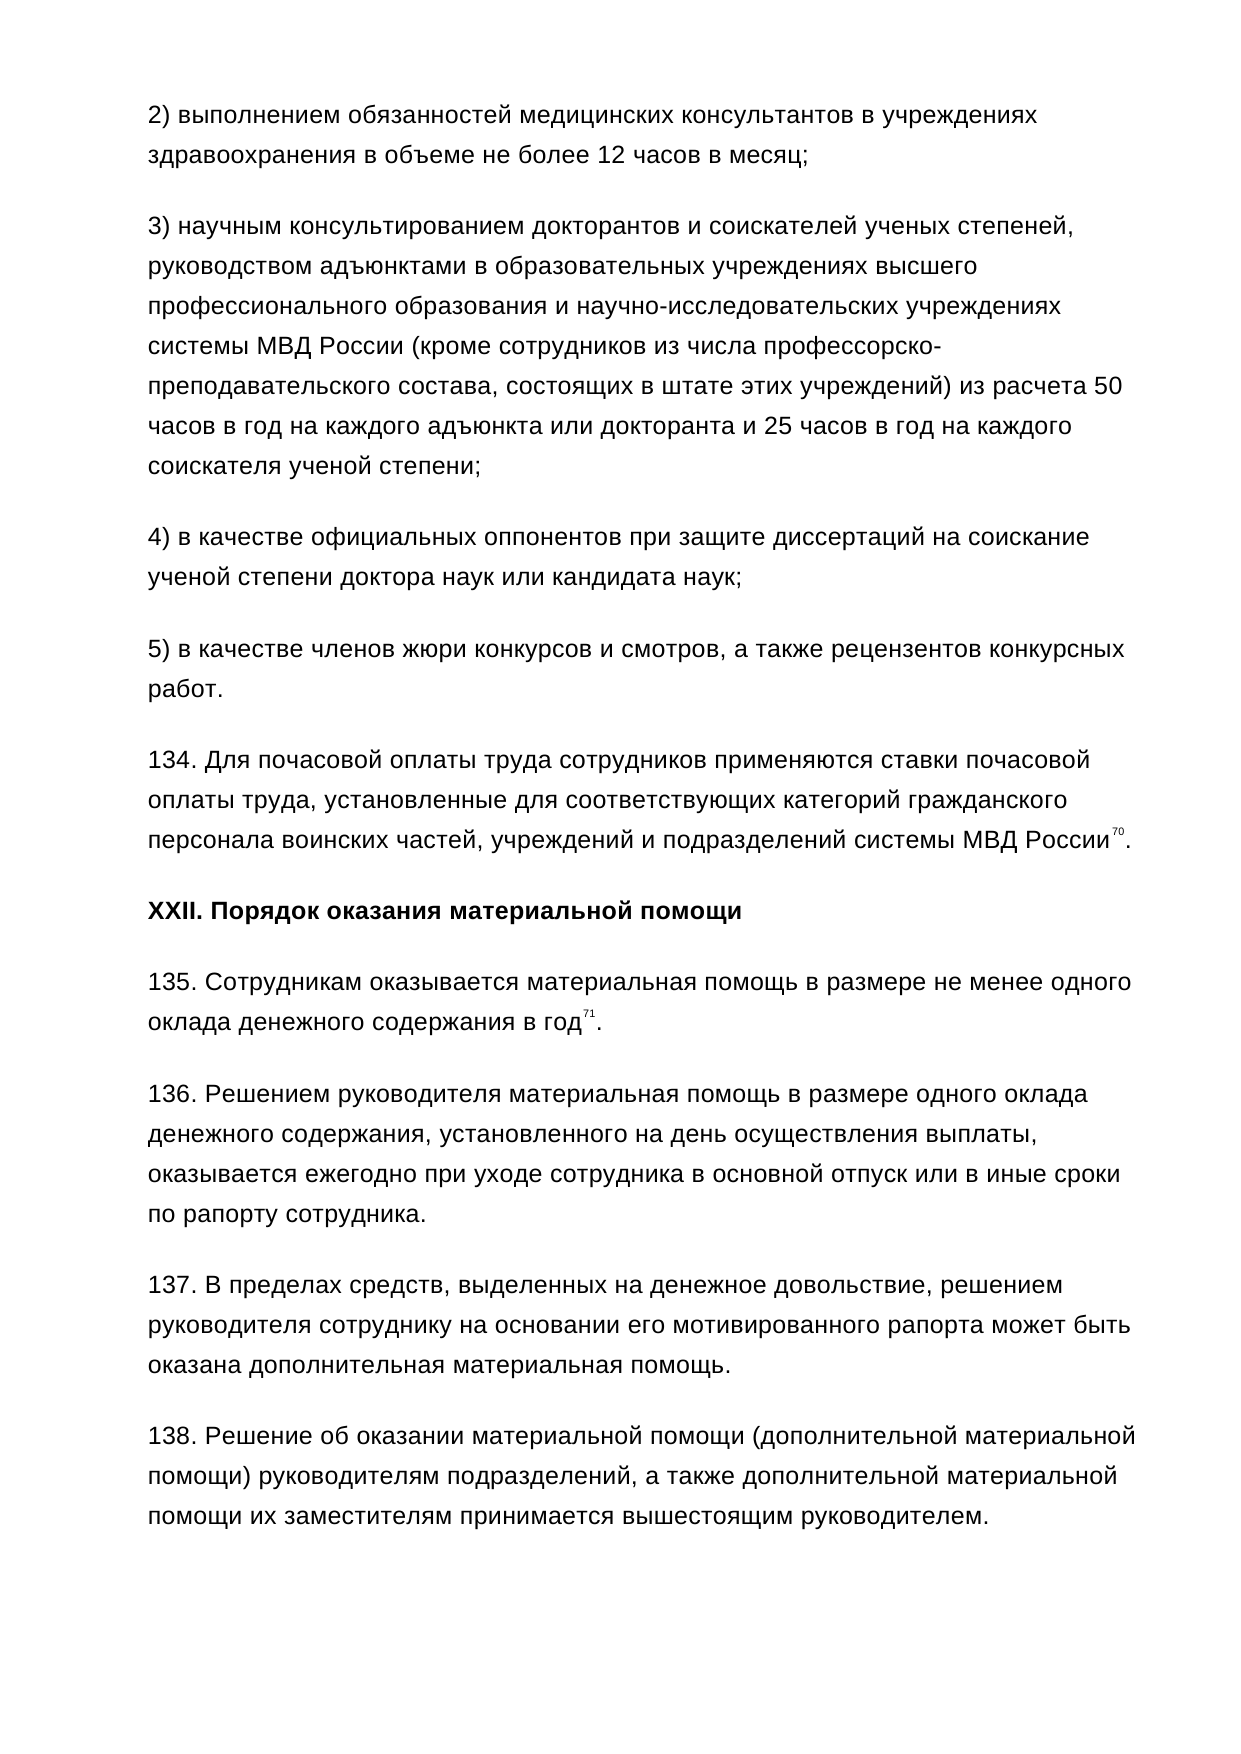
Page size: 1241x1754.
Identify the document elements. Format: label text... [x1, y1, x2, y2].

text 4) в качестве официальных оппонентов при защите диссертаций на соискание ученой степени доктора наук или кандидата наук; [148, 511, 1152, 591]
text XXII. Порядок оказания материальной помощи [148, 885, 1152, 925]
text 136. Решением руководителя материальная помощь в размере одного оклада денежного содержания, установленного на день осуществления выплаты, оказывается ежегодно при уходе сотрудника в основной отпуск или в иные сроки по рапорту сотрудника. [148, 1067, 1152, 1227]
text 2) выполнением обязанностей медицинских консультантов в учреждениях здравоохранения в объеме не более 12 часов в месяц; [148, 88, 1152, 168]
text 138. Решение об оказании материальной помощи (дополнительной материальной помощи) руководителям подразделений, а также дополнительной материальной помощи их заместителям принимается вышестоящим руководителем. [148, 1410, 1152, 1530]
text 137. В пределах средств, выделенных на денежное довольствие, решением руководителя сотруднику на основании его мотивированного рапорта может быть оказана дополнительная материальная помощь. [148, 1258, 1152, 1378]
text 5) в качестве членов жюри конкурсов и смотров, а также рецензентов конкурсных работ. [148, 622, 1152, 702]
text 134. Для почасовой оплаты труда сотрудников применяются ставки почасовой оплаты труда, установленные для соответствующих категорий гражданского персонала воинских частей, учреждений и подразделений системы МВД России70. [148, 733, 1152, 853]
text 135. Сотрудникам оказывается материальная помощь в размере не менее одного оклада денежного содержания в год71. [148, 956, 1152, 1036]
text 3) научным консультированием докторантов и соискателей ученых степеней, руководством адъюнктами в образовательных учреждениях высшего профессионального образования и научно-исследовательских учреждениях системы МВД России (кроме сотрудников из числа профессорско-преподавательского состава, состоящих в штате этих учреждений) из расчета 50 часов в год на каждого адъюнкта или докторанта и 25 часов в год на каждого соискателя ученой степени; [148, 200, 1152, 480]
